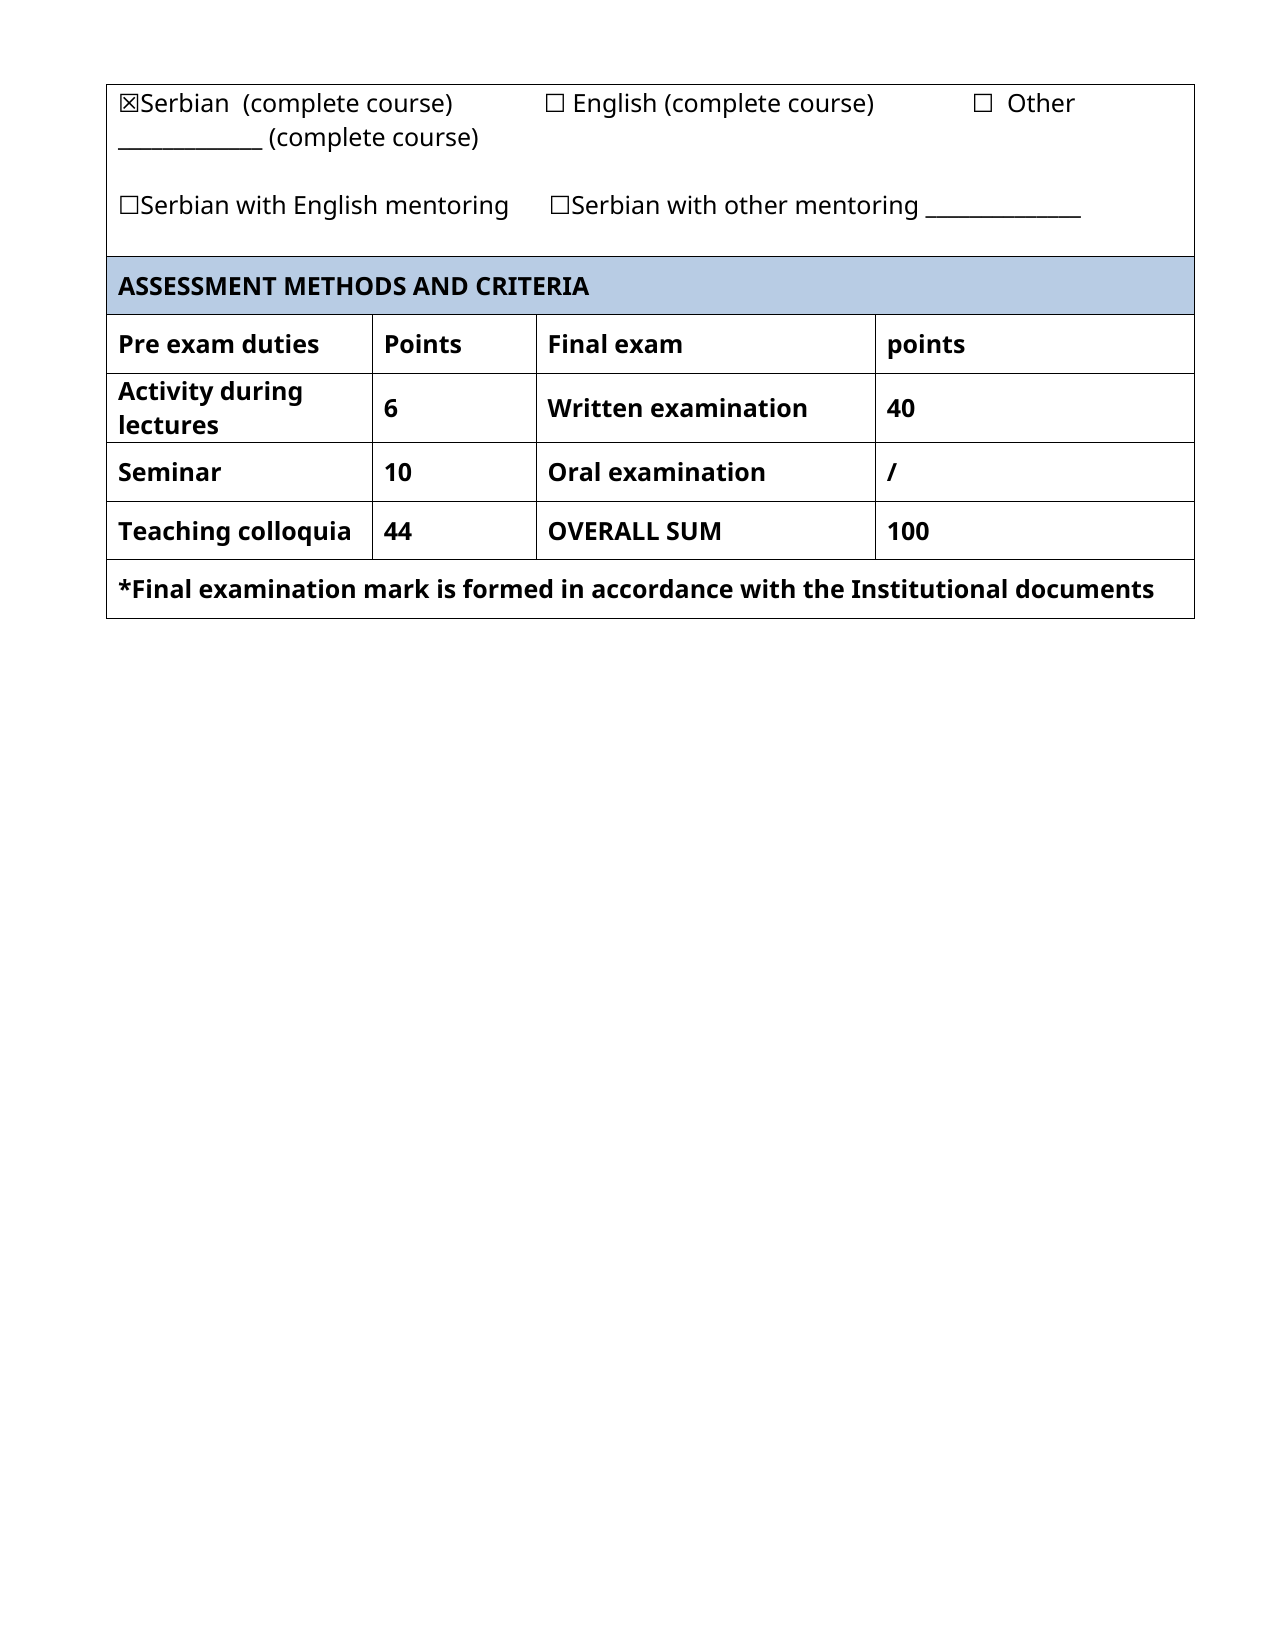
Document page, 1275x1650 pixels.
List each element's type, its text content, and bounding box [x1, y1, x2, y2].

table_cell Seminar [107, 443, 372, 501]
table_cell Points [373, 315, 536, 373]
table_cell Serbian (complete course) English (complete course) Other _____________ (complete course) Serbian with English mentoring Serbian with other mentoring ______________ [107, 85, 1194, 256]
table_cell Final exam [537, 315, 875, 373]
table_cell points [876, 315, 1194, 373]
table_cell ASSESSMENT METHODS AND CRITERIA [107, 257, 1194, 314]
table_cell 40 [876, 374, 1194, 442]
table_cell / [876, 443, 1194, 501]
table_cell Oral examination [537, 443, 875, 501]
table_cell Teaching colloquia [107, 502, 372, 559]
table_cell 100 [876, 502, 1194, 559]
table_cell 44 [373, 502, 536, 559]
table_cell 10 [373, 443, 536, 501]
table_cell Activity during lectures [107, 374, 372, 442]
table_cell Written examination [537, 374, 875, 442]
table_cell Pre exam duties [107, 315, 372, 373]
table_cell *Final examination mark is formed in accordance with the Institutional documents [107, 560, 1194, 618]
table_cell OVERALL SUM [537, 502, 875, 559]
table_cell 6 [373, 374, 536, 442]
